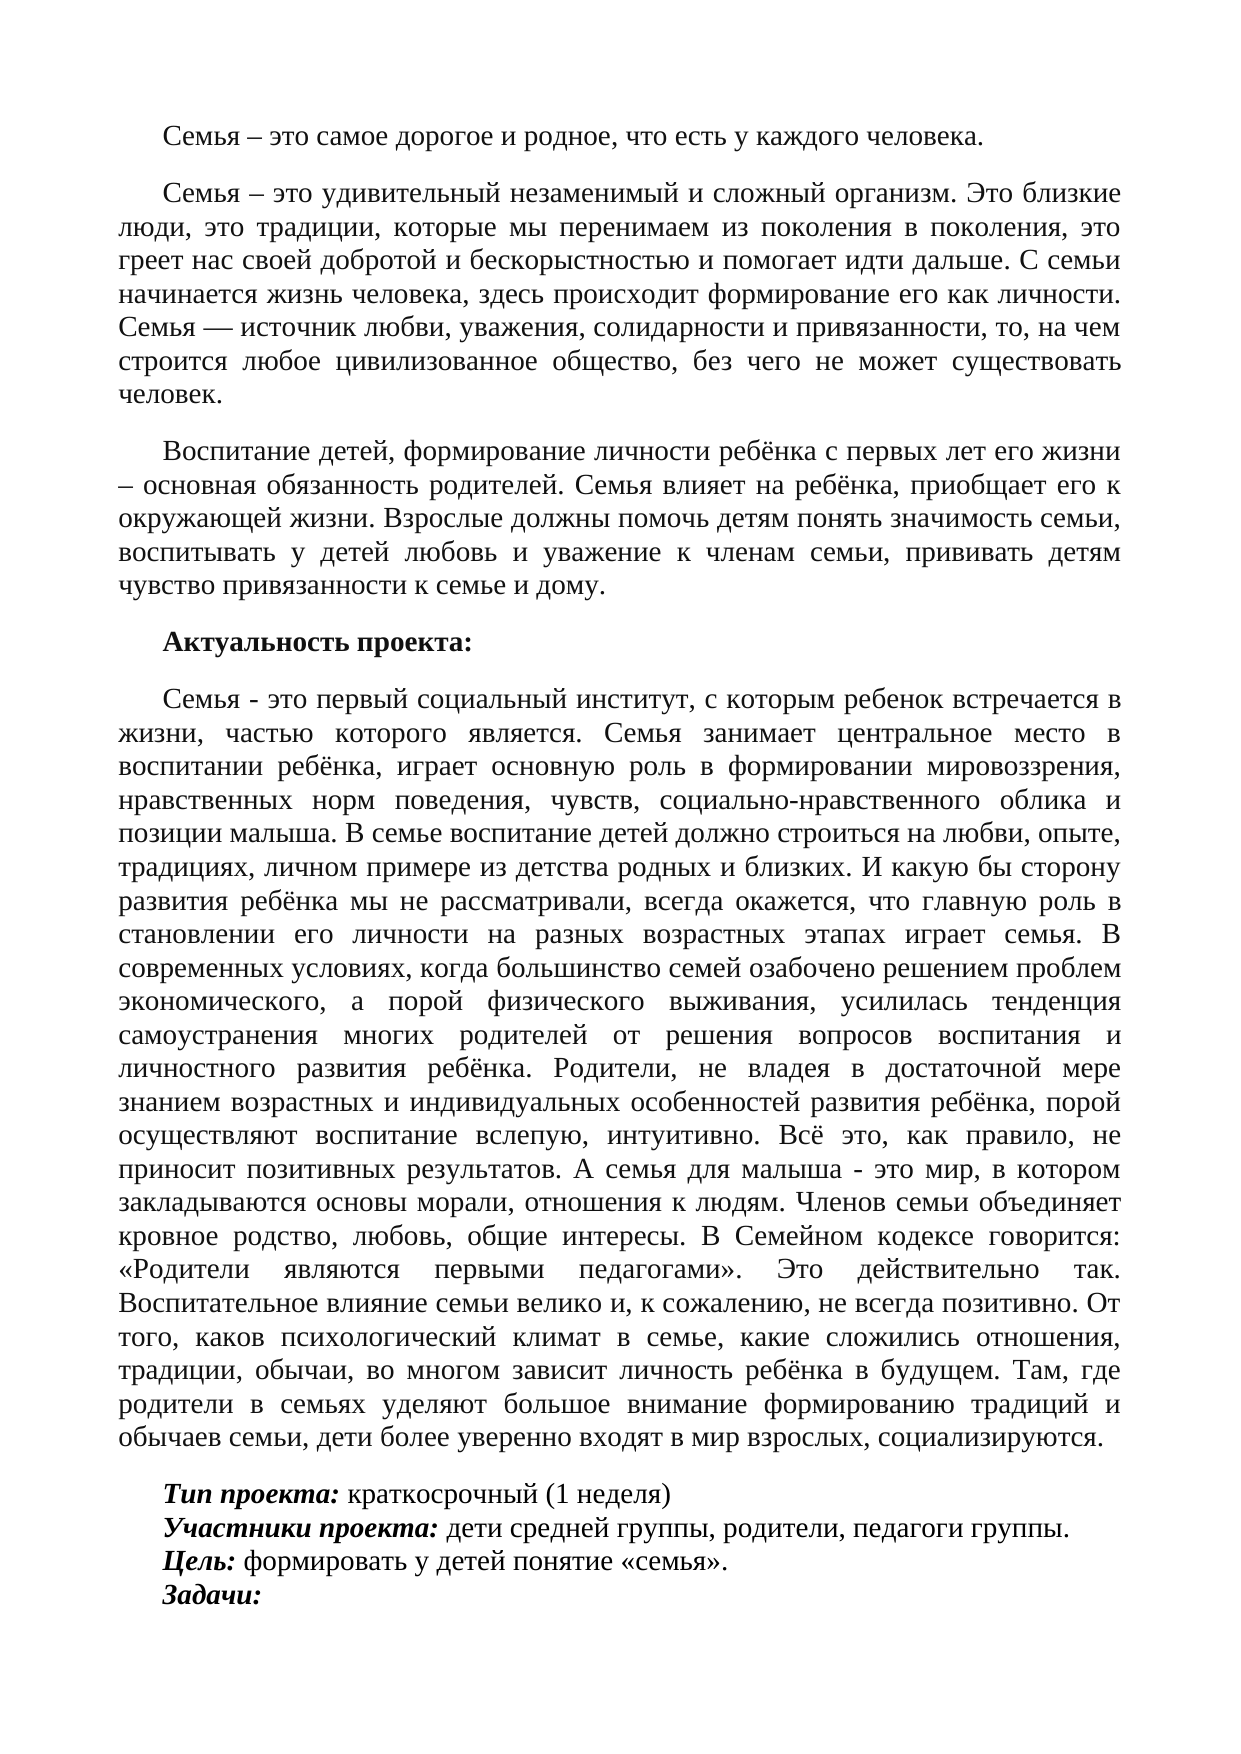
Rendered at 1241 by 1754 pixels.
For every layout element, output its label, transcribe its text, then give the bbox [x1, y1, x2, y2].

text Задачи: [118, 1577, 1122, 1611]
text Актуальность проекта: [118, 624, 1122, 658]
text Воспитание детей, формирование личности ребёнка с первых лет его жизни – основная обязанность родителей. Семья влияет на ребёнка, приобщает его к окружающей жизни. Взрослые должны помочь детям понять значимость семьи, воспитывать у детей любовь и уважение к членам семьи, прививать детям чувство привязанности к семье и дому. [118, 433, 1122, 601]
text Тип проекта: краткосрочный (1 неделя) [118, 1476, 1122, 1510]
text Семья – это удивительный незаменимый и сложный организм. Это близкие люди, это традиции, которые мы перенимаем из поколения в поколения, это греет нас своей добротой и бескорыстностью и помогает идти дальше. С семьи начинается жизнь человека, здесь происходит формирование его как личности. Семья — источник любви, уважения, солидарности и привязанности, то, на чем строится любое цивилизованное общество, без чего не может существовать человек. [118, 175, 1122, 410]
text Семья – это самое дорогое и родное, что есть у каждого человека. [118, 118, 1122, 152]
text Участники проекта: дети средней группы, родители, педагоги группы. [118, 1510, 1122, 1543]
text Цель: формировать у детей понятие «семья». [118, 1543, 1122, 1577]
text Семья - это первый социальный институт, с которым ребенок встречается в жизни, частью которого является. Семья занимает центральное место в воспитании ребёнка, играет основную роль в формировании мировоззрения, нравственных норм поведения, чувств, социально-нравственного облика и позиции малыша. В семье воспитание детей должно строиться на любви, опыте, традициях, личном примере из детства родных и близких. И какую бы сторону развития ребёнка мы не рассматривали, всегда окажется, что главную роль в становлении его личности на разных возрастных этапах играет семья. В современных условиях, когда большинство семей озабочено решением проблем экономического, а порой физического выживания, усилилась тенденция самоустранения многих родителей от решения вопросов воспитания и личностного развития ребёнка. Родители, не владея в достаточной мере знанием возрастных и индивидуальных особенностей развития ребёнка, порой осуществляют воспитание вслепую, интуитивно. Всё это, как правило, не приносит позитивных результатов. А семья для малыша - это мир, в котором закладываются основы морали, отношения к людям. Членов семьи объединяет кровное родство, любовь, общие интересы. В Семейном кодексе говорится: «Родители являются первыми педагогами». Это действительно так. Воспитательное влияние семьи велико и, к сожалению, не всегда позитивно. От того, каков психологический климат в семье, какие сложились отношения, традиции, обычаи, во многом зависит личность ребёнка в будущем. Там, где родители в семьях уделяют большое внимание формированию традиций и обычаев семьи, дети более уверенно входят в мир взрослых, социализируются. [118, 681, 1122, 1453]
